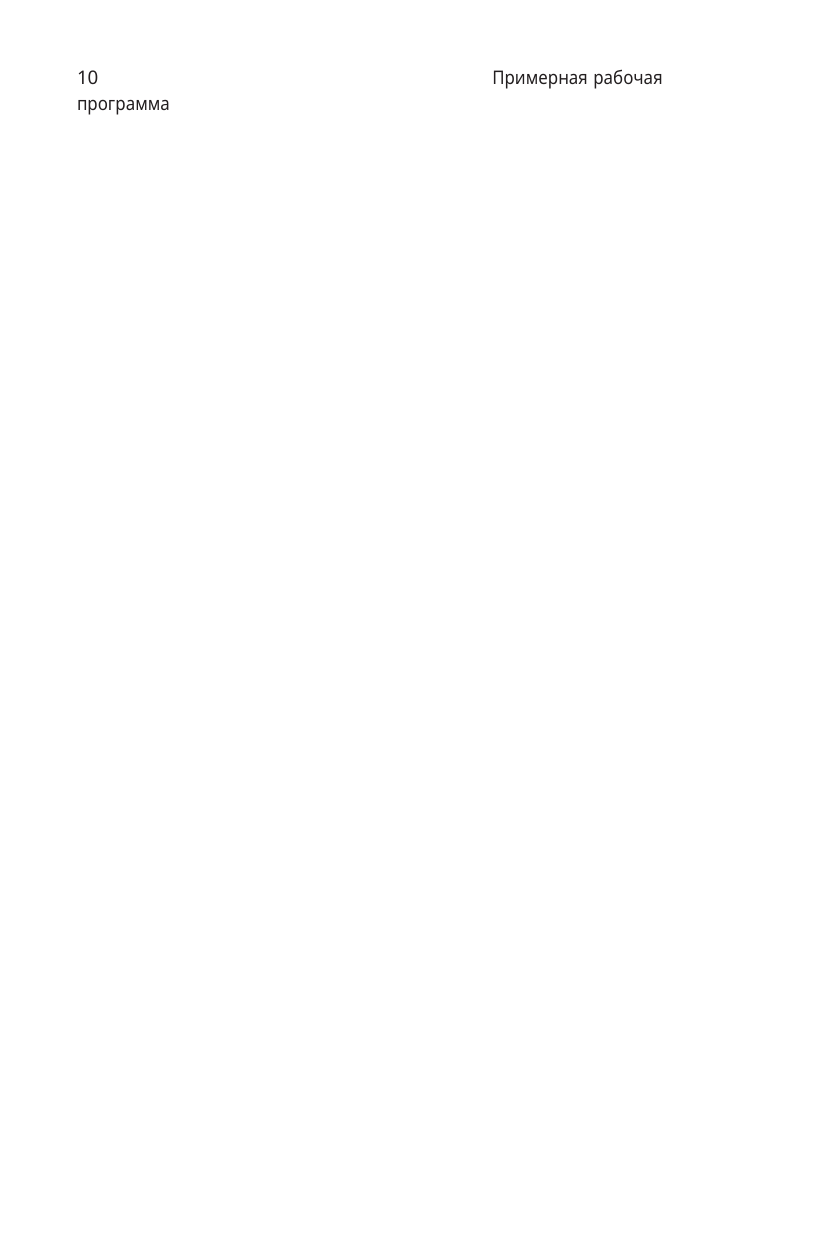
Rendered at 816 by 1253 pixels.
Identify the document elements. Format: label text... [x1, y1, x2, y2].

text 10 Примерная рабочая программа [77, 64, 751, 116]
